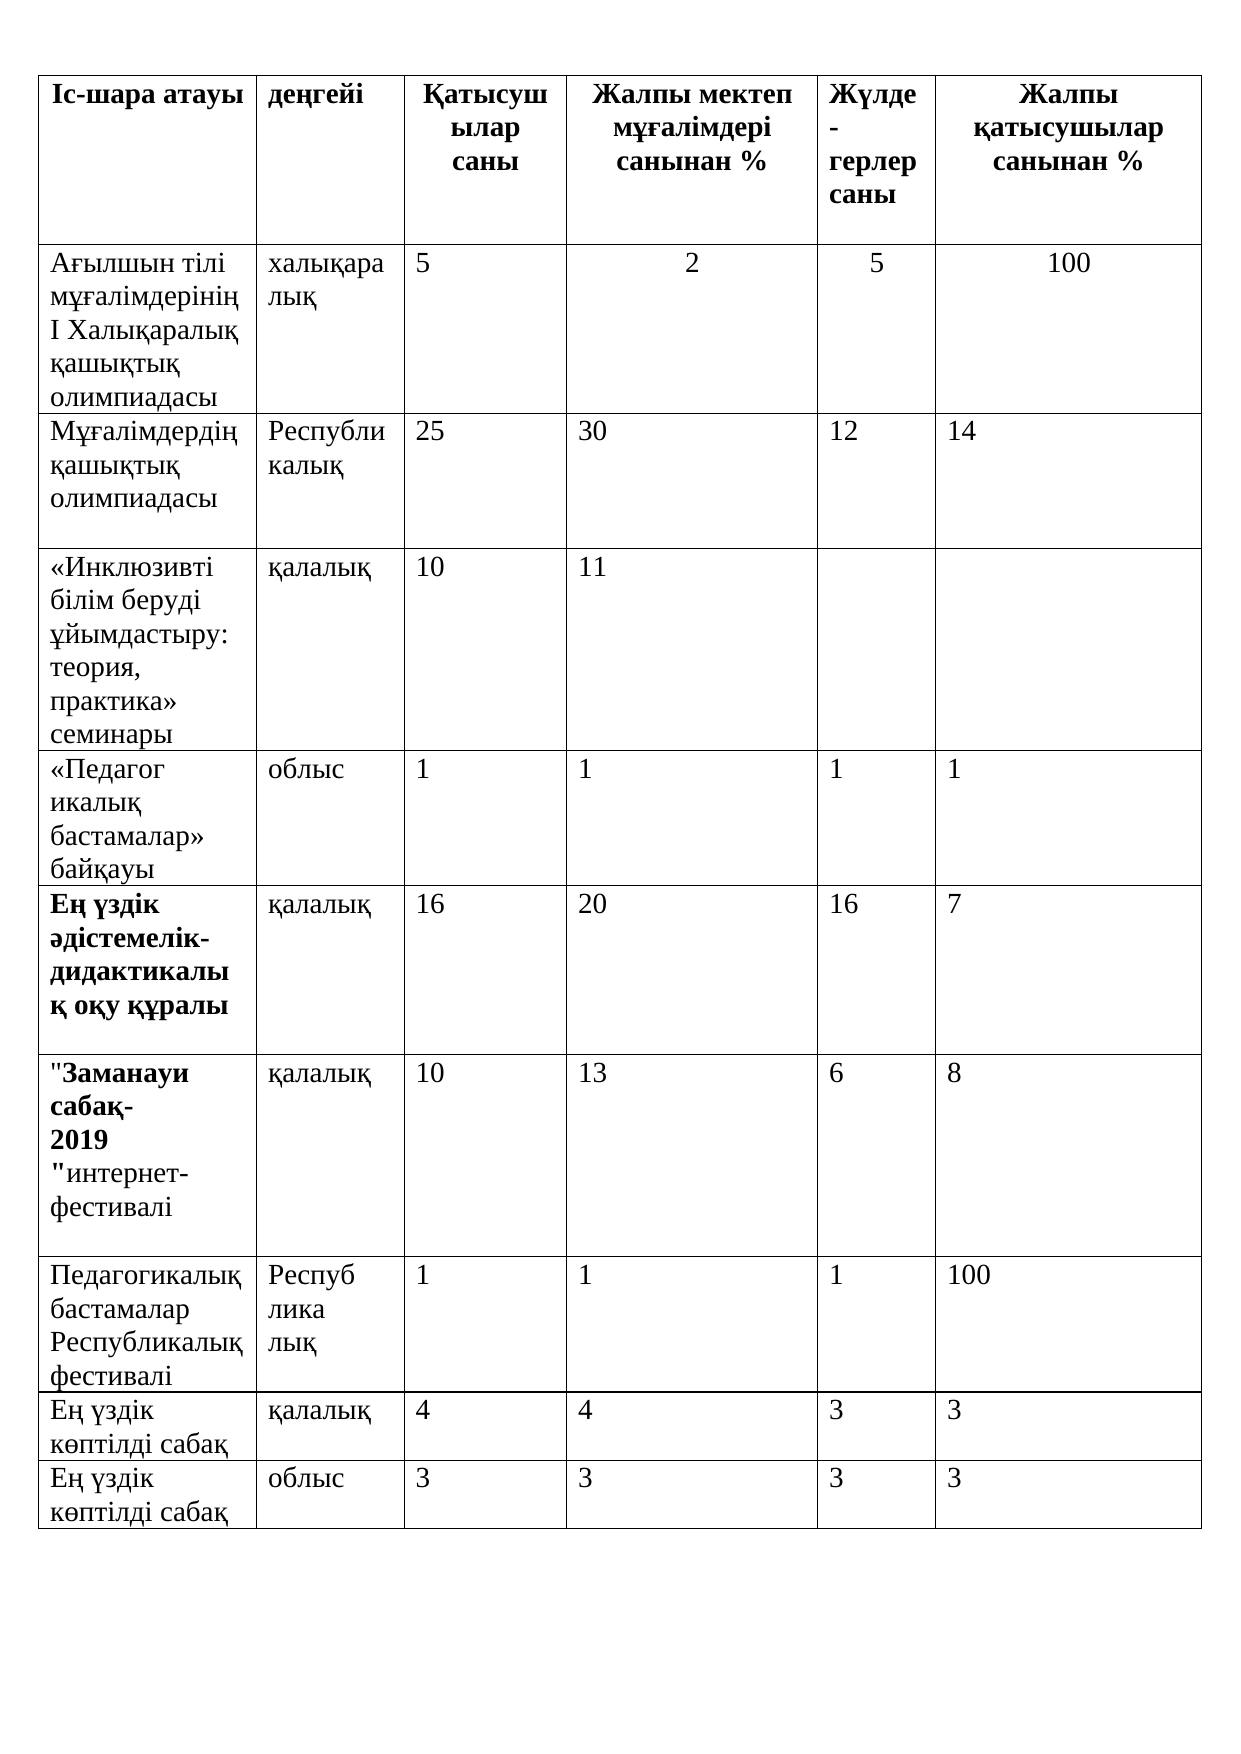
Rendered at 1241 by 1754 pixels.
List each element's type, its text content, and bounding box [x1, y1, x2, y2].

table_cell 1 [818, 751, 935, 885]
table_cell Ең үздік әдістемелік-дидактикалық оқу құралы [39, 886, 256, 1054]
table_cell 1 [567, 1257, 817, 1391]
table_cell 11 [567, 549, 817, 750]
table_header деңгейі [257, 76, 404, 244]
table_cell 13 [567, 1055, 817, 1256]
table_cell 14 [936, 414, 1201, 548]
table_cell [936, 549, 1201, 750]
table_cell 3 [818, 1461, 935, 1528]
table_cell Ең үздік көптілді сабақ [39, 1461, 256, 1528]
table_cell 10 [405, 549, 566, 750]
table_cell Республи калық [257, 414, 404, 548]
table_cell 3 [405, 1461, 566, 1528]
table_cell "Заманауи сабақ-2019"интернет-фестивалі [39, 1055, 256, 1256]
table_cell 100 [936, 1257, 1201, 1391]
table_cell 3 [936, 1393, 1201, 1459]
table_cell 3 [936, 1461, 1201, 1528]
table_header Қатысушылар саны [405, 76, 566, 244]
table_cell 1 [405, 1257, 566, 1391]
table_cell 4 [567, 1393, 817, 1459]
table_cell 16 [405, 886, 566, 1054]
table_cell 7 [936, 886, 1201, 1054]
table_cell қалалық [257, 1393, 404, 1459]
table_cell Республика лық [257, 1257, 404, 1391]
table_cell қалалық [257, 886, 404, 1054]
table_cell 16 [818, 886, 935, 1054]
table_header Жалпы мектеп мұғалімдері санынан % [567, 76, 817, 244]
table_cell 4 [405, 1393, 566, 1459]
table_cell 5 [818, 245, 935, 412]
table_cell 2 [567, 245, 817, 412]
table_cell 1 [818, 1257, 935, 1391]
table_cell қалалық [257, 1055, 404, 1256]
table_cell 12 [818, 414, 935, 548]
table_cell халықаралық [257, 245, 404, 412]
table_cell Ең үздік көптілді сабақ [39, 1393, 256, 1459]
table_cell 3 [818, 1393, 935, 1459]
table_cell 25 [405, 414, 566, 548]
table_cell 10 [405, 1055, 566, 1256]
table_cell 100 [936, 245, 1201, 412]
table_cell «Инклюзивті білім беруді ұйымдастыру: теория, практика» семинары [39, 549, 256, 750]
table_cell облыс [257, 751, 404, 885]
table_cell 5 [405, 245, 566, 412]
table_cell 1 [936, 751, 1201, 885]
table_cell Педагогикалық бастамалар Республикалық фестивалі [39, 1257, 256, 1391]
table_cell облыс [257, 1461, 404, 1528]
table_cell 30 [567, 414, 817, 548]
table_cell 8 [936, 1055, 1201, 1256]
table_cell қалалық [257, 549, 404, 750]
table_cell Мұғалімдердің қашықтық олимпиадасы [39, 414, 256, 548]
table_header Жалпы қатысушылар санынан % [936, 76, 1201, 244]
table_cell 20 [567, 886, 817, 1054]
table_cell «Педагогикалық бастамалар» байқауы [39, 751, 256, 885]
table_cell 3 [567, 1461, 817, 1528]
table_header Жүлде-герлер саны [818, 76, 935, 244]
table_cell Ағылшын тілі мұғалімдерінің І Халықаралық қашықтық олимпиадасы [39, 245, 256, 412]
table_cell 6 [818, 1055, 935, 1256]
table_header Іс-шара атауы [39, 76, 256, 244]
table_cell 1 [405, 751, 566, 885]
table_cell [818, 549, 935, 750]
table_cell 1 [567, 751, 817, 885]
